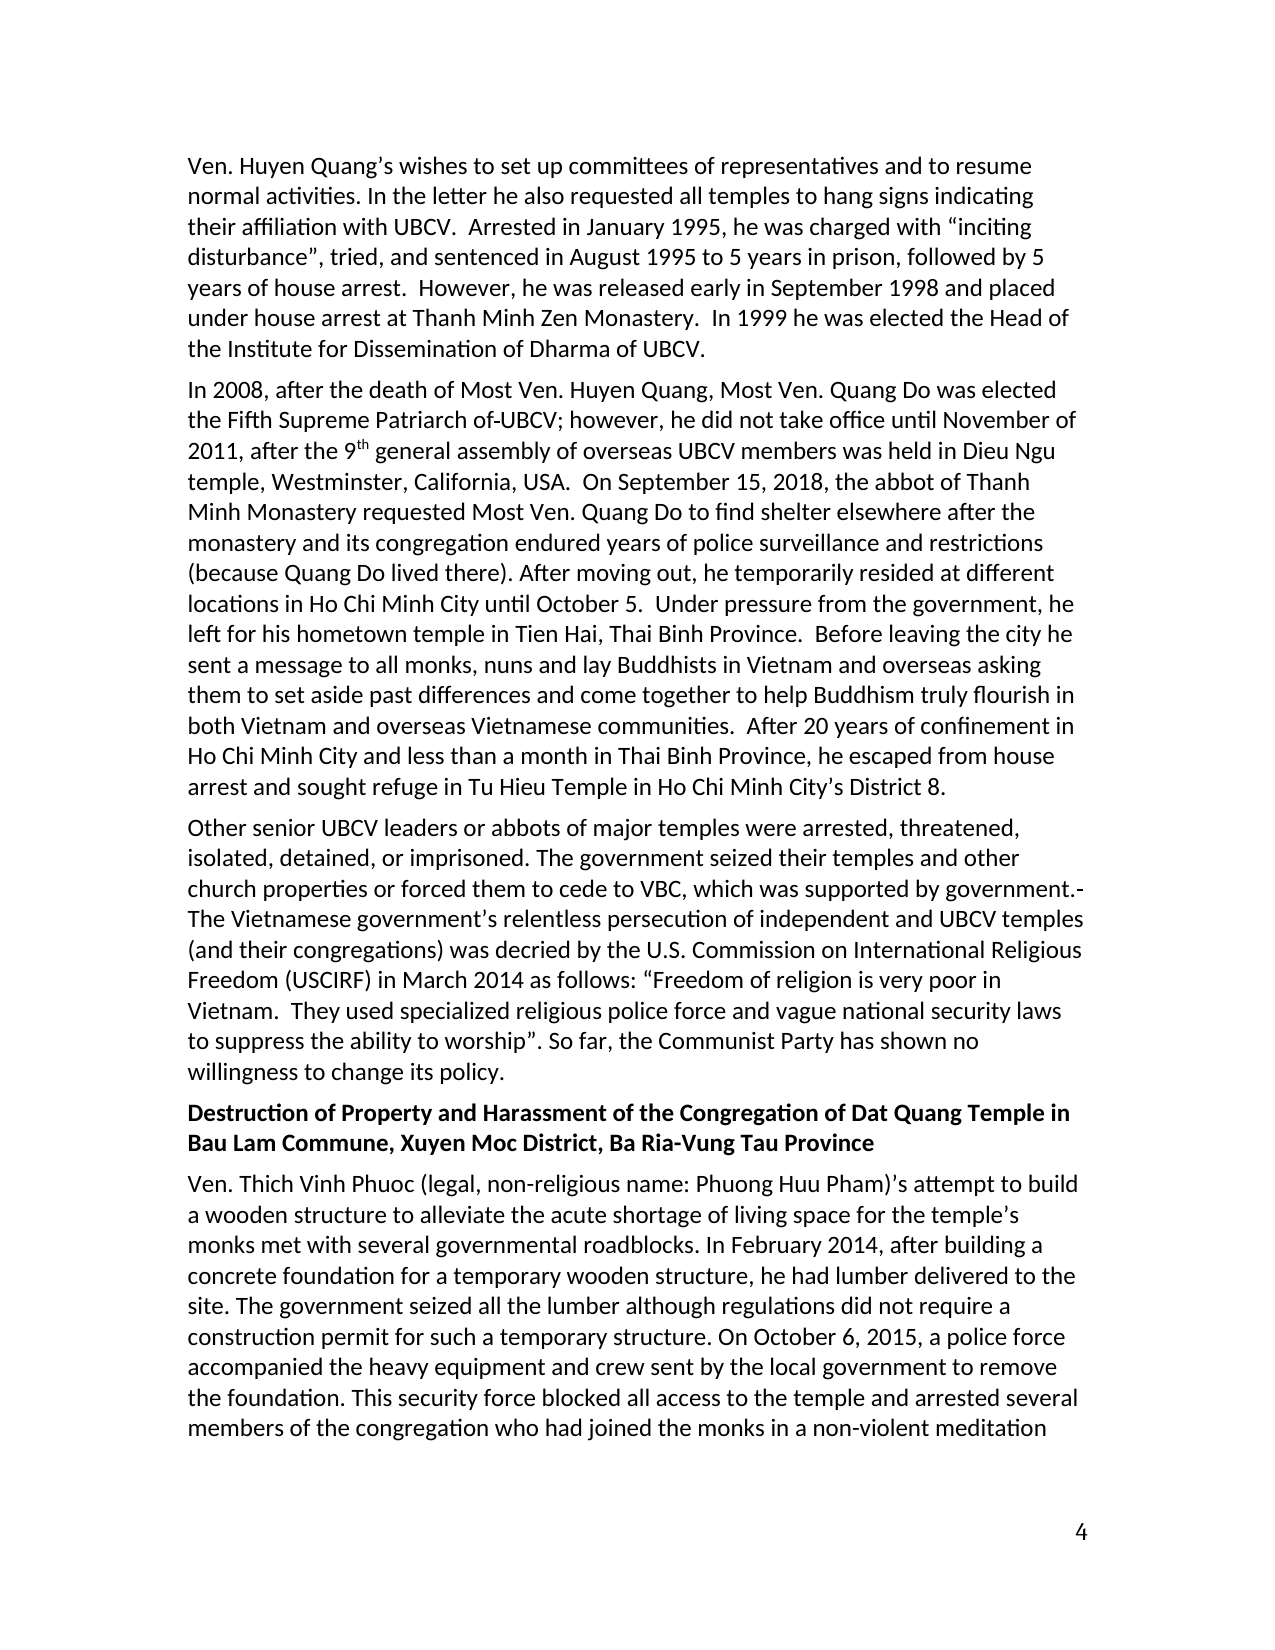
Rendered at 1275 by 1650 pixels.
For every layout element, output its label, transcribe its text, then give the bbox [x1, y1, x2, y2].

text In 2008, after the death of Most Ven. Huyen Quang, Most Ven. Quang Do was elected the Fifth Supreme Patriarch of UBCV; however, he did not take office until November of 2011, after the 9th general assembly of overseas UBCV members was held in Dieu Ngu temple, Westminster, California, USA. On September 15, 2018, the abbot of Thanh Minh Monastery requested Most Ven. Quang Do to find shelter elsewhere after the monastery and its congregation endured years of police surveillance and restrictions (because Quang Do lived there). After moving out, he temporarily resided at different locations in Ho Chi Minh City until October 5. Under pressure from the government, he left for his hometown temple in Tien Hai, Thai Binh Province. Before leaving the city he sent a message to all monks, nuns and lay Buddhists in Vietnam and overseas asking them to set aside past differences and come together to help Buddhism truly flourish in both Vietnam and overseas Vietnamese communities. After 20 years of confinement in Ho Chi Minh City and less than a month in Thai Binh Province, he escaped from house arrest and sought refuge in Tu Hieu Temple in Ho Chi Minh City’s District 8. [187, 374, 1087, 801]
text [187, 150, 1087, 364]
text Destruction of Property and Harassment of the Congregation of Dat Quang Temple in Bau Lam Commune, Xuyen Moc District, Ba Ria-Vung Tau Province [187, 1097, 1087, 1158]
text Other senior UBCV leaders or abbots of major temples were arrested, threatened, isolated, detained, or imprisoned. The government seized their temples and other church properties or forced them to cede to VBC, which was supported by government. The Vietnamese government’s relentless persecution of independent and UBCV temples (and their congregations) was decried by the U.S. Commission on International Religious Freedom (USCIRF) in March 2014 as follows: “Freedom of religion is very poor in Vietnam. They used specialized religious police force and vague national security laws to suppress the ability to worship”. So far, the Communist Party has shown no willingness to change its policy. [187, 812, 1087, 1086]
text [187, 1168, 1087, 1443]
